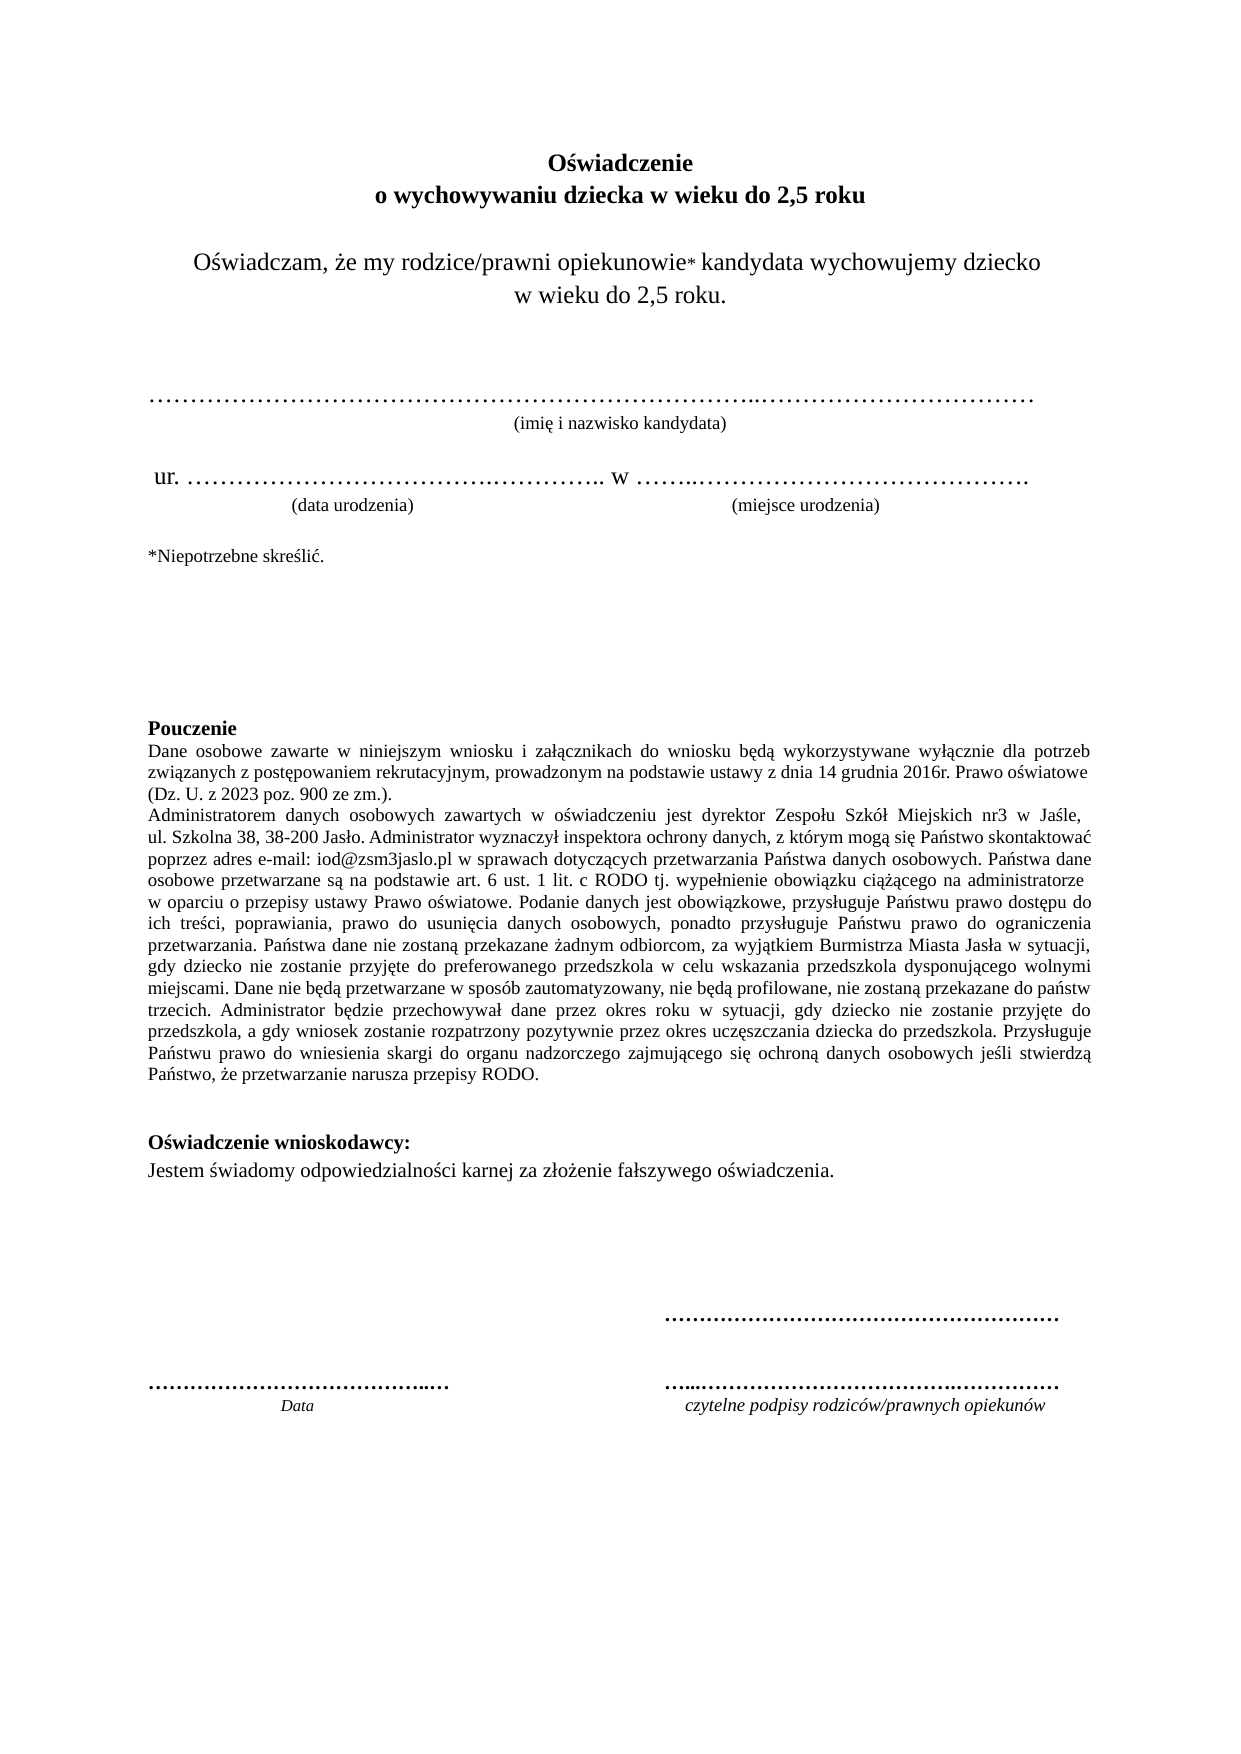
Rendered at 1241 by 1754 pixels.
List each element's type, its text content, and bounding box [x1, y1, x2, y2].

text Oświadczam, że my rodzice/prawni opiekunowie* kandydata wychowujemy dziecko w wieku do 2,5 roku. [148, 247, 1093, 308]
text o wychowywaniu dziecka w wieku do 2,5 roku [148, 181, 1093, 209]
text Dane osobowe zawarte w niniejszym wniosku i załącznikach do wniosku będą wykorzystywane wyłącznie dla potrzeb związanych z postępowaniem rekrutacyjnym, prowadzonym na podstawie ustawy z dnia 14 grudnia 2016r. Prawo oświatowe (Dz. U. z 2023 poz. 900 ze zm.). [148, 740, 1093, 804]
text Jestem świadomy odpowiedzialności karnej za złożenie fałszywego oświadczenia. [148, 1158, 1093, 1182]
text …………………………………..… …...……………………………….…………… [148, 1369, 1093, 1394]
text Data czytelne podpisy rodziców/prawnych opiekunów [221, 1394, 1093, 1415]
text ………………………………………………………………..…………………………… [148, 379, 1093, 407]
text ur. ……………………………….………….. w ……..…………………………………. [148, 461, 1093, 490]
text ………………………………………………… [148, 1302, 1093, 1326]
text Administratorem danych osobowych zawartych w oświadczeniu jest dyrektor Zespołu Szkół Miejskich nr3 w Jaśle, ul. Szkolna 38, 38-200 Jasło. Administrator wyznaczył inspektora ochrony danych, z którym mogą się Państwo skontaktować poprzez adres e-mail: iod@zsm3jaslo.pl w sprawach dotyczących przetwarzania Państwa danych osobowych. Państwa dane osobowe przetwarzane są na podstawie art. 6 ust. 1 lit. c RODO tj. wypełnienie obowiązku ciążącego na administratorze w oparciu o przepisy ustawy Prawo oświatowe. Podanie danych jest obowiązkowe, przysługuje Państwu prawo dostępu do ich treści, poprawiania, prawo do usunięcia danych osobowych, ponadto przysługuje Państwu prawo do ograniczenia przetwarzania. Państwa dane nie zostaną przekazane żadnym odbiorcom, za wyjątkiem Burmistrza Miasta Jasła w sytuacji, gdy dziecko nie zostanie przyjęte do preferowanego przedszkola w celu wskazania przedszkola dysponującego wolnymi miejscami. Dane nie będą przetwarzane w sposób zautomatyzowany, nie będą profilowane, nie zostaną przekazane do państw trzecich. Administrator będzie przechowywał dane przez okres roku w sytuacji, gdy dziecko nie zostanie przyjęte do przedszkola, a gdy wniosek zostanie rozpatrzony pozytywnie przez okres uczęszczania dziecka do przedszkola. Przysługuje Państwu prawo do wniesienia skargi do organu nadzorczego zajmującego się ochroną danych osobowych jeśli stwierdzą Państwo, że przetwarzanie narusza przepisy RODO. [148, 804, 1093, 1085]
text Oświadczenie [148, 148, 1093, 176]
text *Niepotrzebne skreślić. [148, 545, 1093, 567]
text (data urodzenia) (miejsce urodzenia) [148, 494, 1093, 516]
text (imię i nazwisko kandydata) [148, 412, 1093, 433]
text Oświadczenie wnioskodawcy: [148, 1130, 1093, 1154]
text Pouczenie [148, 716, 1093, 740]
